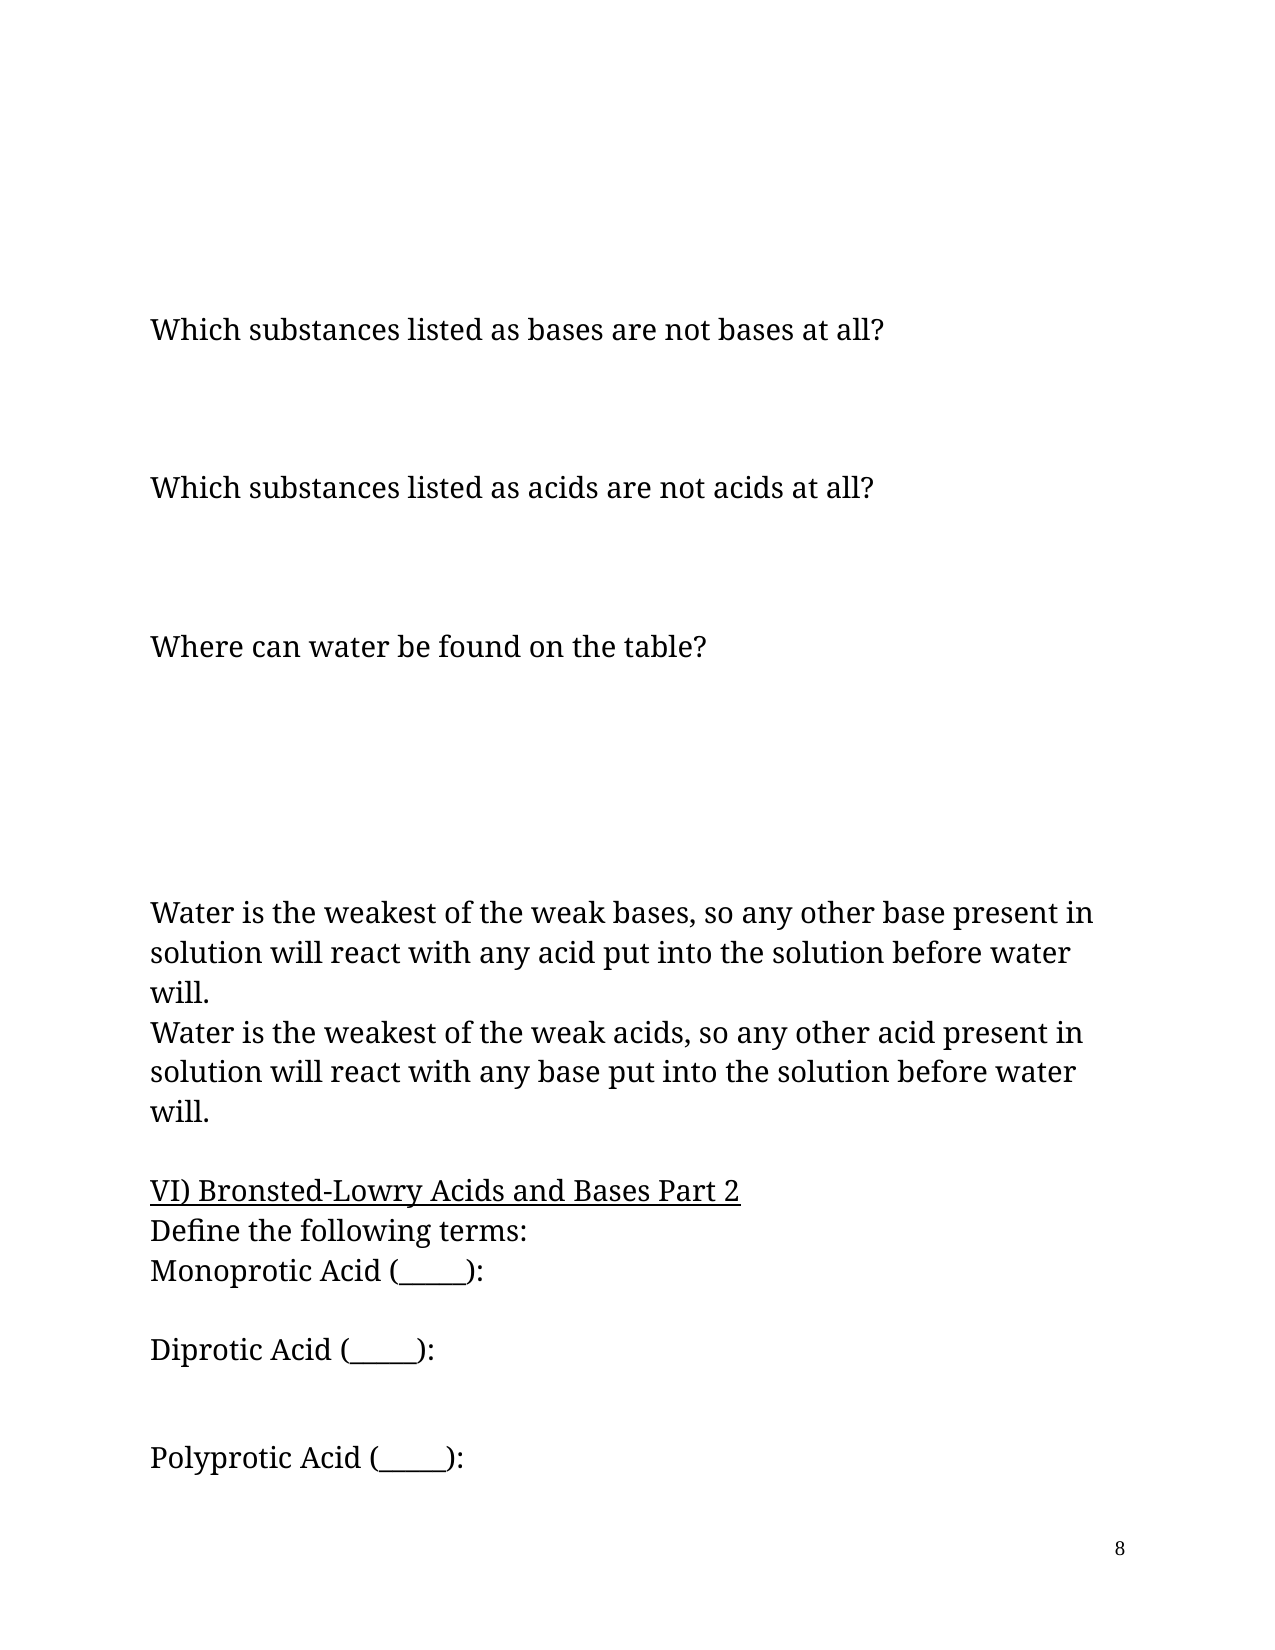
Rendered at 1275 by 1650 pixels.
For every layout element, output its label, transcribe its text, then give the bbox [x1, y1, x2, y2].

text VI) Bronsted-Lowry Acids and Bases Part 2 [150, 1171, 1125, 1210]
text Polyprotic Acid (_____): [150, 1437, 1125, 1477]
text Water is the weakest of the weak bases, so any other base present in solution will react with any acid put into the solution before water will. [150, 893, 1125, 1012]
text Which substances listed as acids are not acids at all? [150, 467, 1125, 507]
text Define the following terms: [150, 1210, 1125, 1250]
text Diprotic Acid (_____): [150, 1329, 1125, 1369]
text Which substances listed as bases are not bases at all? [150, 309, 1125, 348]
text Monoprotic Acid (_____): [150, 1250, 1125, 1290]
text Water is the weakest of the weak acids, so any other acid present in solution will react with any base put into the solution before water will. [150, 1012, 1125, 1131]
text Where can water be found on the table? [150, 626, 1125, 666]
